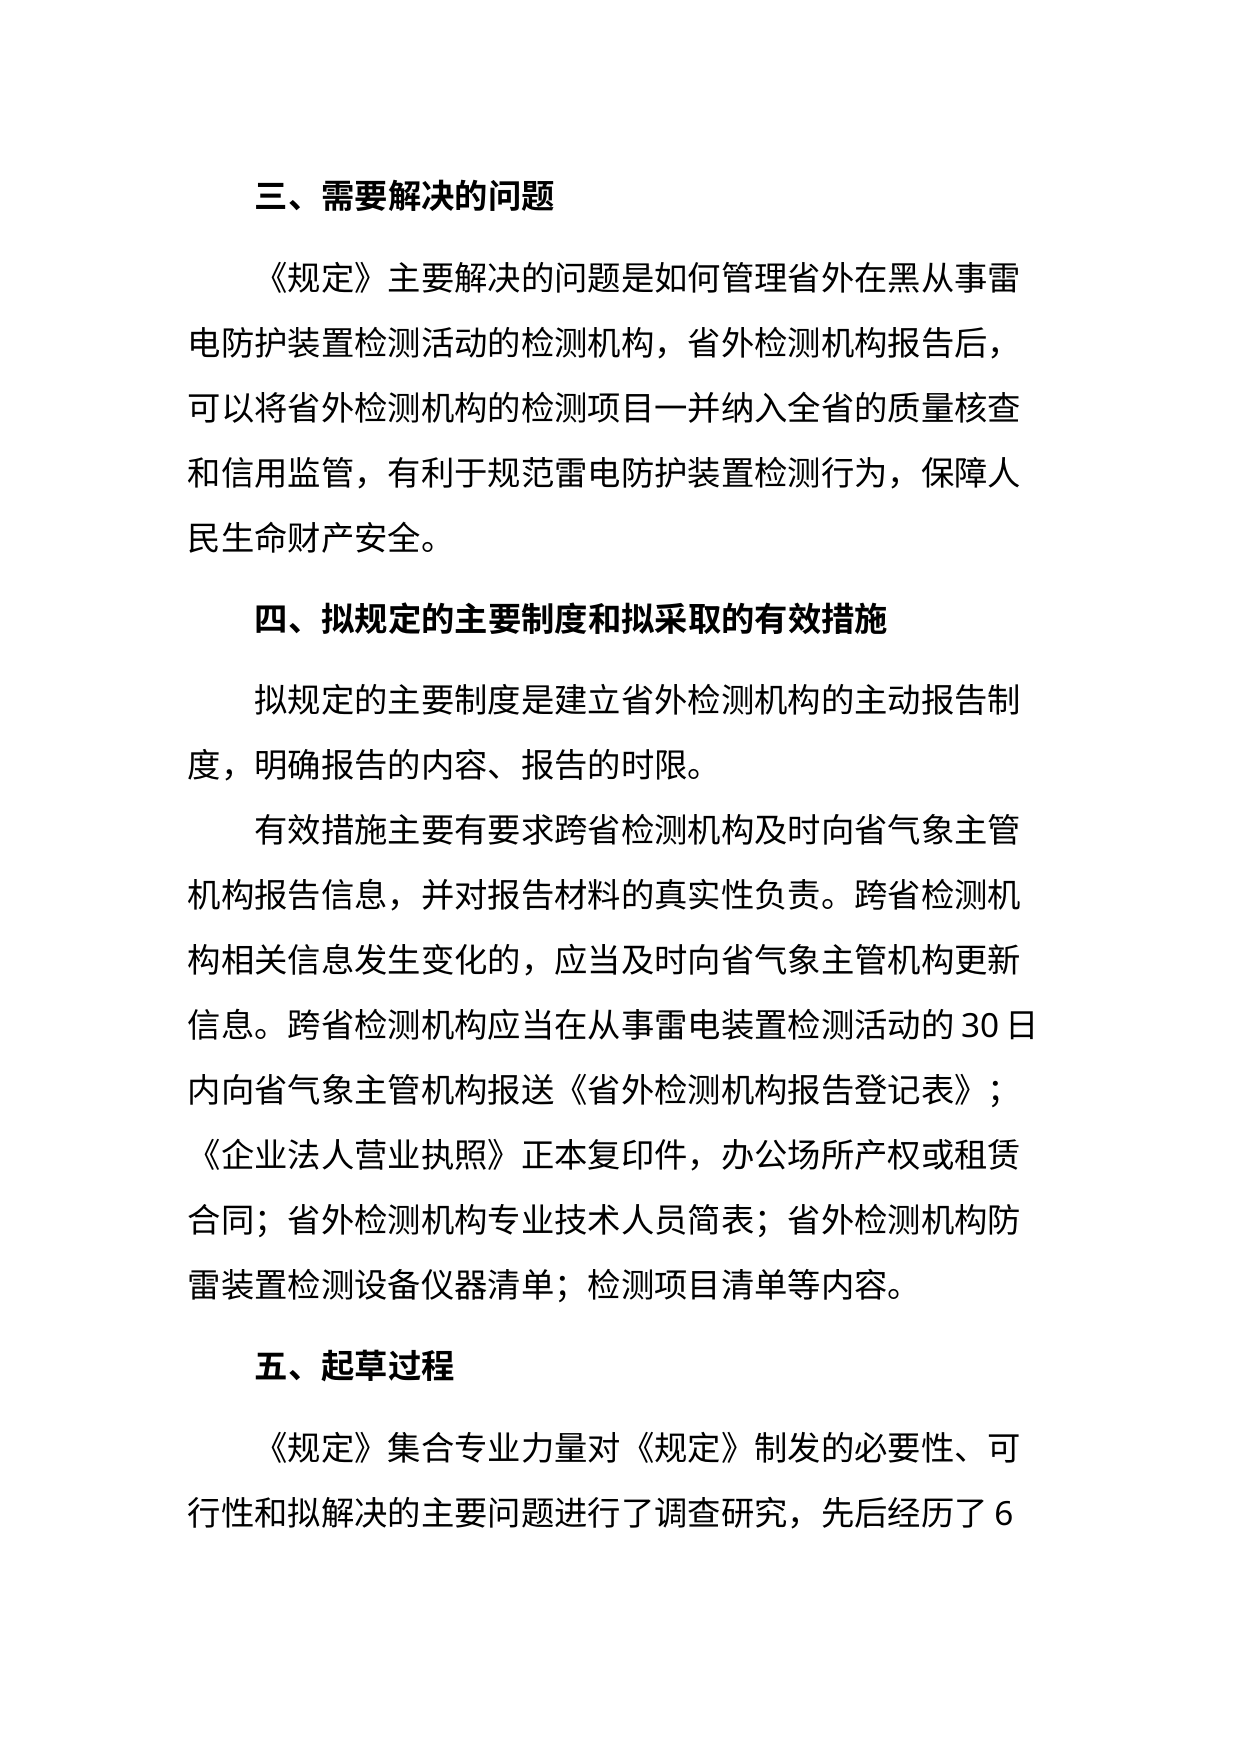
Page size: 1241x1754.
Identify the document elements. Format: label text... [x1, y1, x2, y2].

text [187, 1413, 1053, 1543]
text 四、拟规定的主要制度和拟采取的有效措施 [187, 584, 1053, 649]
text 《规定》主要解决的问题是如何管理省外在黑从事雷电防护装置检测活动的检测机构，省外检测机构报告后，可以将省外检测机构的检测项目一并纳入全省的质量核查和信用监管，有利于规范雷电防护装置检测行为，保障人民生命财产安全。 [187, 243, 1053, 568]
text 拟规定的主要制度是建立省外检测机构的主动报告制度，明确报告的内容、报告的时限。 [187, 666, 1053, 796]
text 三、需要解决的问题 [187, 162, 1053, 227]
text 五、起草过程 [187, 1332, 1053, 1397]
text 有效措施主要有要求跨省检测机构及时向省气象主管机构报告信息，并对报告材料的真实性负责。跨省检测机构相关信息发生变化的，应当及时向省气象主管机构更新信息。跨省检测机构应当在从事雷电装置检测活动的30日内向省气象主管机构报送《省外检测机构报告登记表》；《企业法人营业执照》正本复印件，办公场所产权或租赁合同；省外检测机构专业技术人员简表；省外检测机构防雷装置检测设备仪器清单；检测项目清单等内容。 [187, 796, 1053, 1316]
